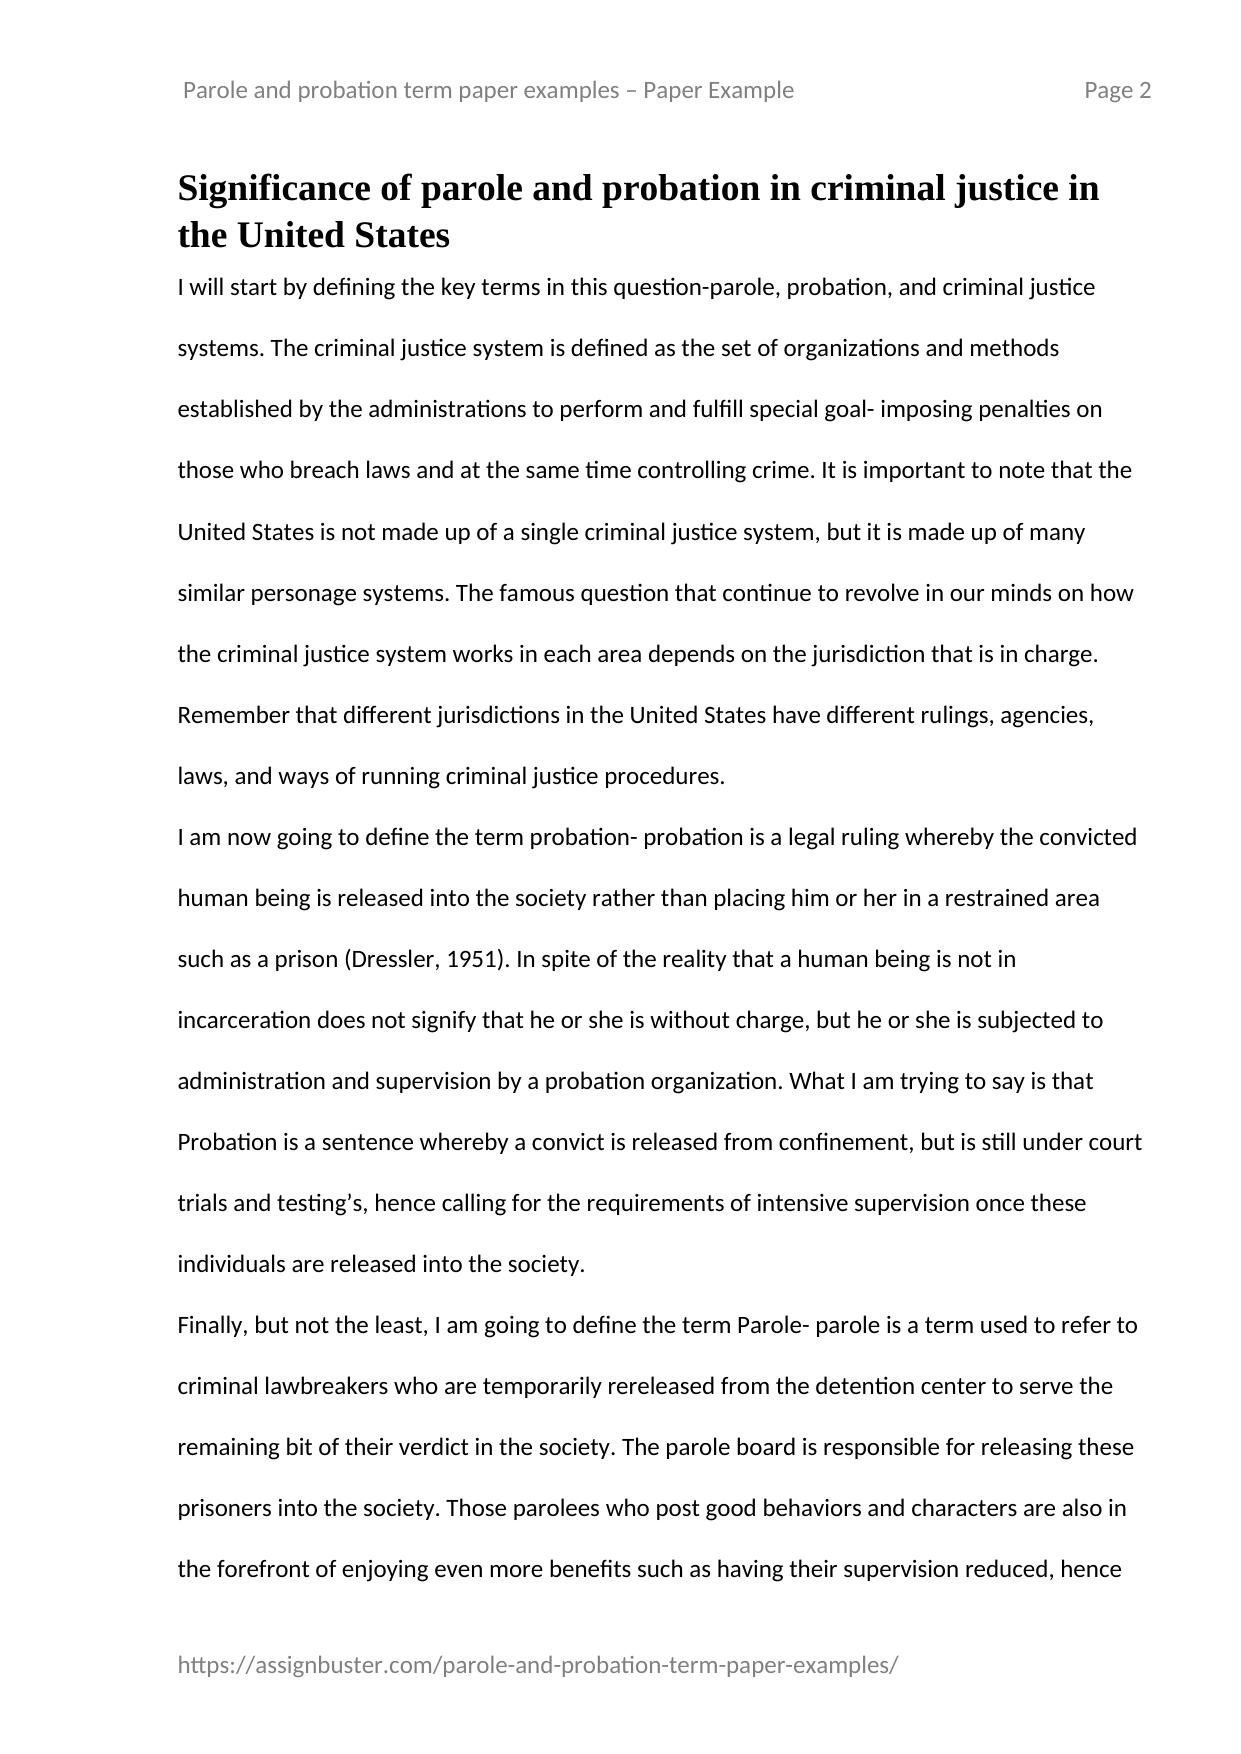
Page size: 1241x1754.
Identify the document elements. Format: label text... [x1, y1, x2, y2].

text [177, 271, 1152, 1584]
subtitle Significance of parole and probation in criminal justice in the United States [177, 166, 1152, 256]
